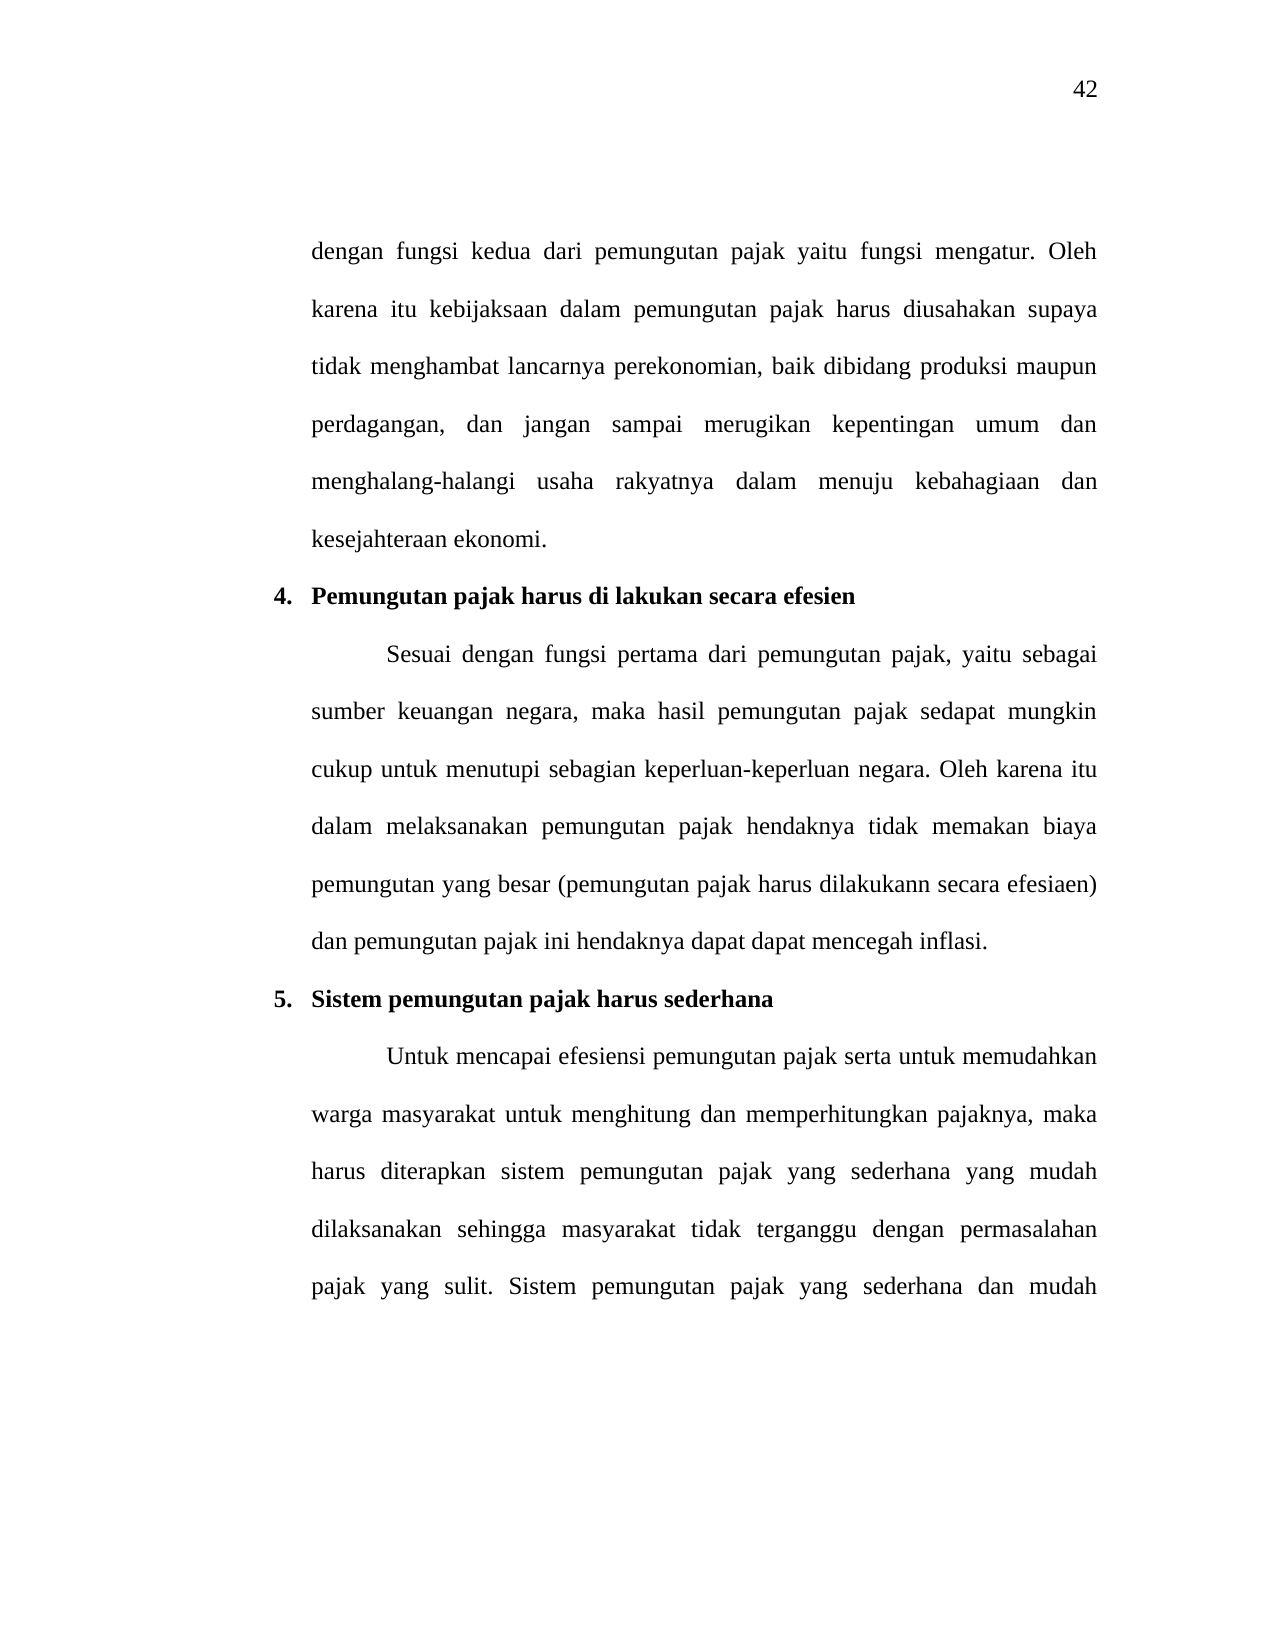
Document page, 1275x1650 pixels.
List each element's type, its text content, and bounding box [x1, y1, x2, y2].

list Sesuai dengan fungsi pertama dari pemungutan pajak, yaitu sebagai sumber keuangan negara, maka hasil pemungutan pajak sedapat mungkin cukup untuk menutupi sebagian keperluan-keperluan negara. Oleh karena itu dalam melaksanakan pemungutan pajak hendaknya tidak memakan biaya pemungutan yang besar (pemungutan pajak harus dilakukann secara efesiaen) dan pemungutan pajak ini hendaknya dapat dapat mencegah inflasi. [311, 639, 1098, 955]
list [311, 236, 1098, 552]
list Pemungutan pajak harus di lakukan secara efesien [274, 581, 1098, 610]
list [311, 1041, 1098, 1300]
list Sistem pemungutan pajak harus sederhana [274, 984, 1098, 1012]
